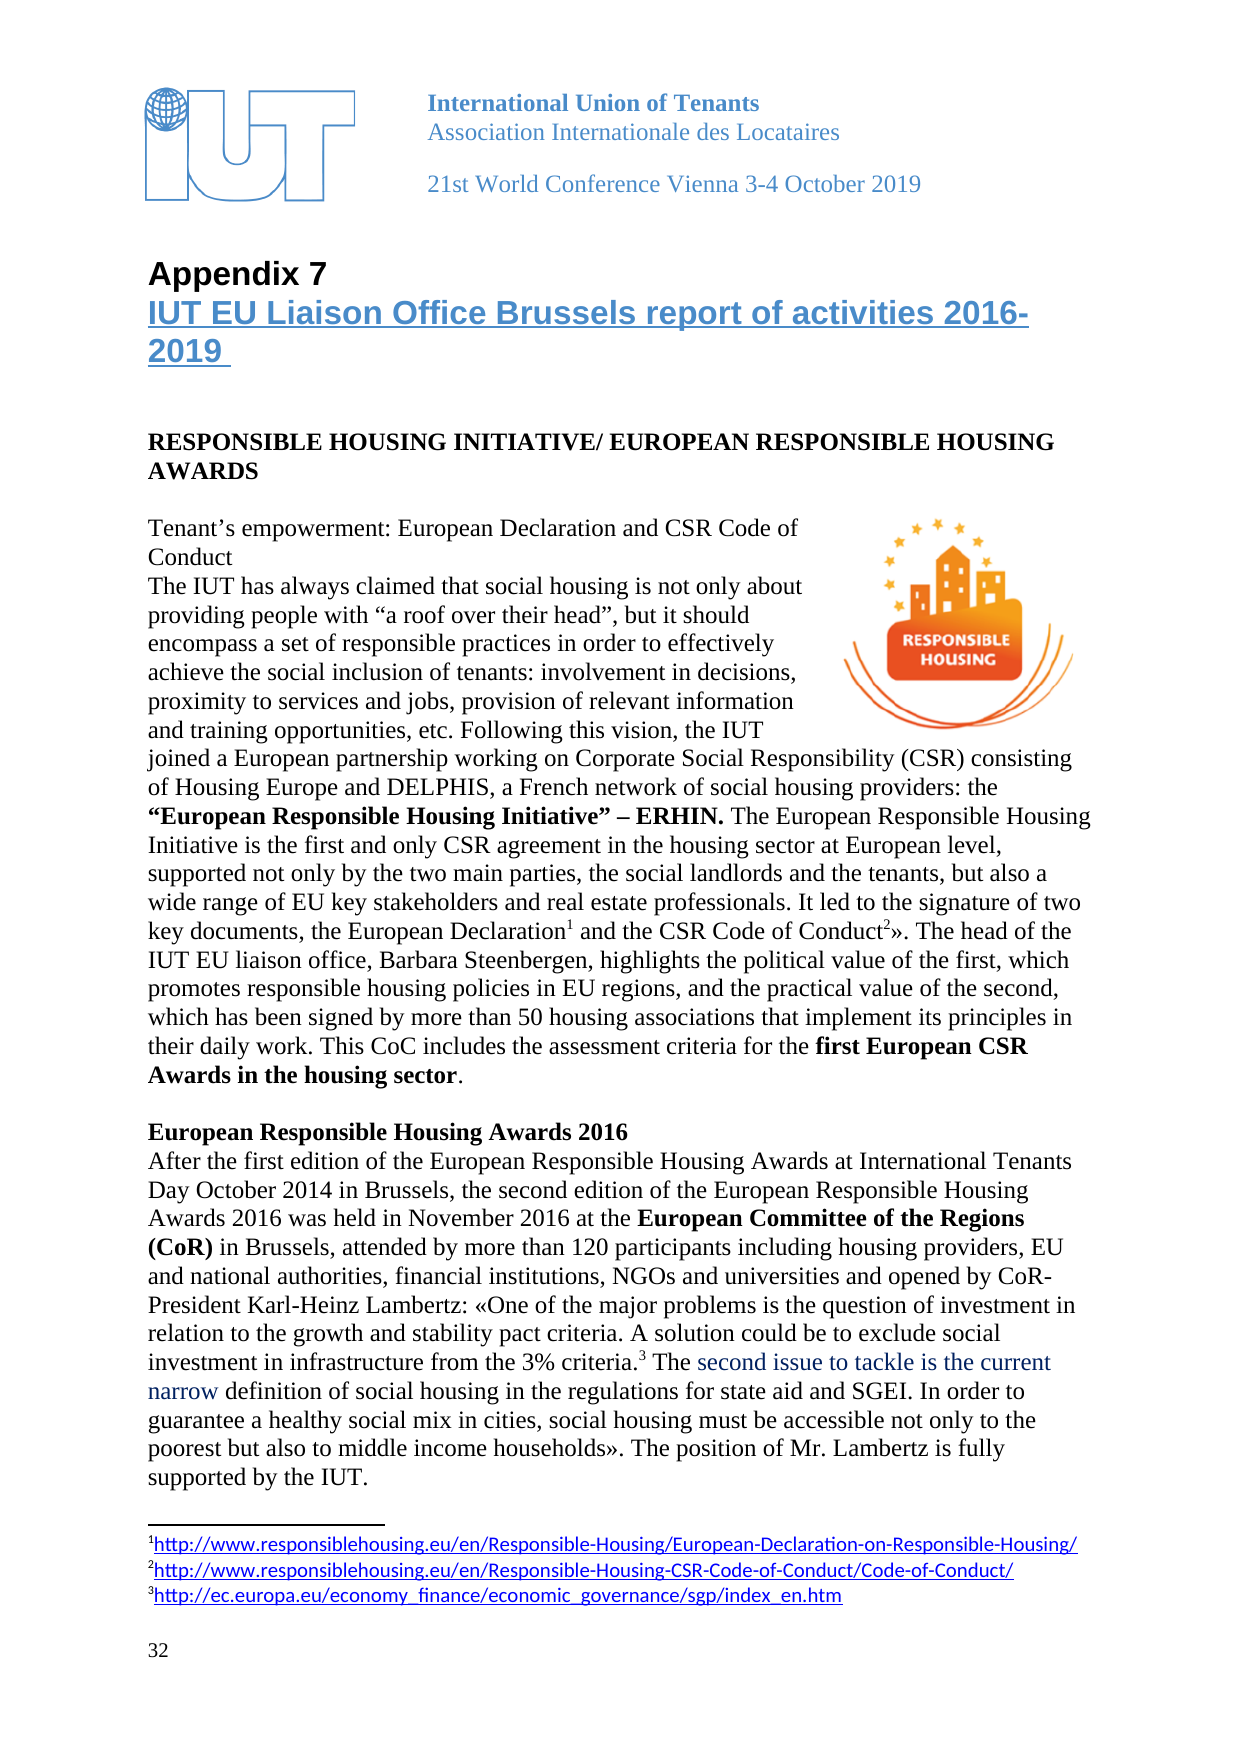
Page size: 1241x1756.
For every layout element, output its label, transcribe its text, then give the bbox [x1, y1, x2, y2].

text After the first edition of the European Responsible Housing Awards at International Tenants Day October 2014 in Brussels, the second edition of the European Responsible Housing Awards 2016 was held in November 2016 at the European Committee of the Regions (CoR) in Brussels, attended by more than 120 participants including housing providers, EU and national authorities, financial institutions, NGOs and universities and opened by CoR-President Karl-Heinz Lambertz: «One of the major problems is the question of investment in relation to the growth and stability pact criteria. A solution could be to exclude social investment in infrastructure from the 3% criteria. The second issue to tackle is the current narrow definition of social housing in the regulations for state aid and SGEI. In order to guarantee a healthy social mix in cities, social housing must be accessible not only to the poorest but also to middle income households». The position of Mr. Lambertz is fully supported by the IUT. [148, 1146, 1093, 1491]
text European Responsible Housing Awards 2016 [148, 1117, 1093, 1146]
picture [144, 87, 356, 202]
text RESPONSIBLE HOUSING INITIATIVE/ EUROPEAN RESPONSIBLE HOUSING AWARDS [148, 427, 1093, 485]
subtitle Appendix 7 [148, 254, 1093, 293]
text Tenant’s empowerment: European Declaration and CSR Code of Conduct [148, 513, 1093, 571]
picture [828, 515, 1091, 730]
subtitle IUT EU Liaison Office Brussels report of activities 2016-2019 [148, 293, 1093, 370]
text The IUT has always claimed that social housing is not only about providing people with “a roof over their head”, but it should encompass a set of responsible practices in order to effectively achieve the social inclusion of tenants: involvement in decisions, proximity to services and jobs, provision of relevant information and training opportunities, etc. Following this vision, the IUT joined a European partnership working on Corporate Social Responsibility (CSR) consisting of Housing Europe and DELPHIS, a French network of social housing providers: the “European Responsible Housing Initiative” – ERHIN. The European Responsible Housing Initiative is the first and only CSR agreement in the housing sector at European level, supported not only by the two main parties, the social landlords and the tenants, but also a wide range of EU key stakeholders and real estate professionals. It led to the signature of two key documents, the European Declaration and the CSR Code of Conduct». The head of the IUT EU liaison office, Barbara Steenbergen, highlights the political value of the first, which promotes responsible housing policies in EU regions, and the practical value of the second, which has been signed by more than 50 housing associations that implement its principles in their daily work. This CoC includes the assessment criteria for the first European CSR Awards in the housing sector. [148, 571, 1093, 1088]
